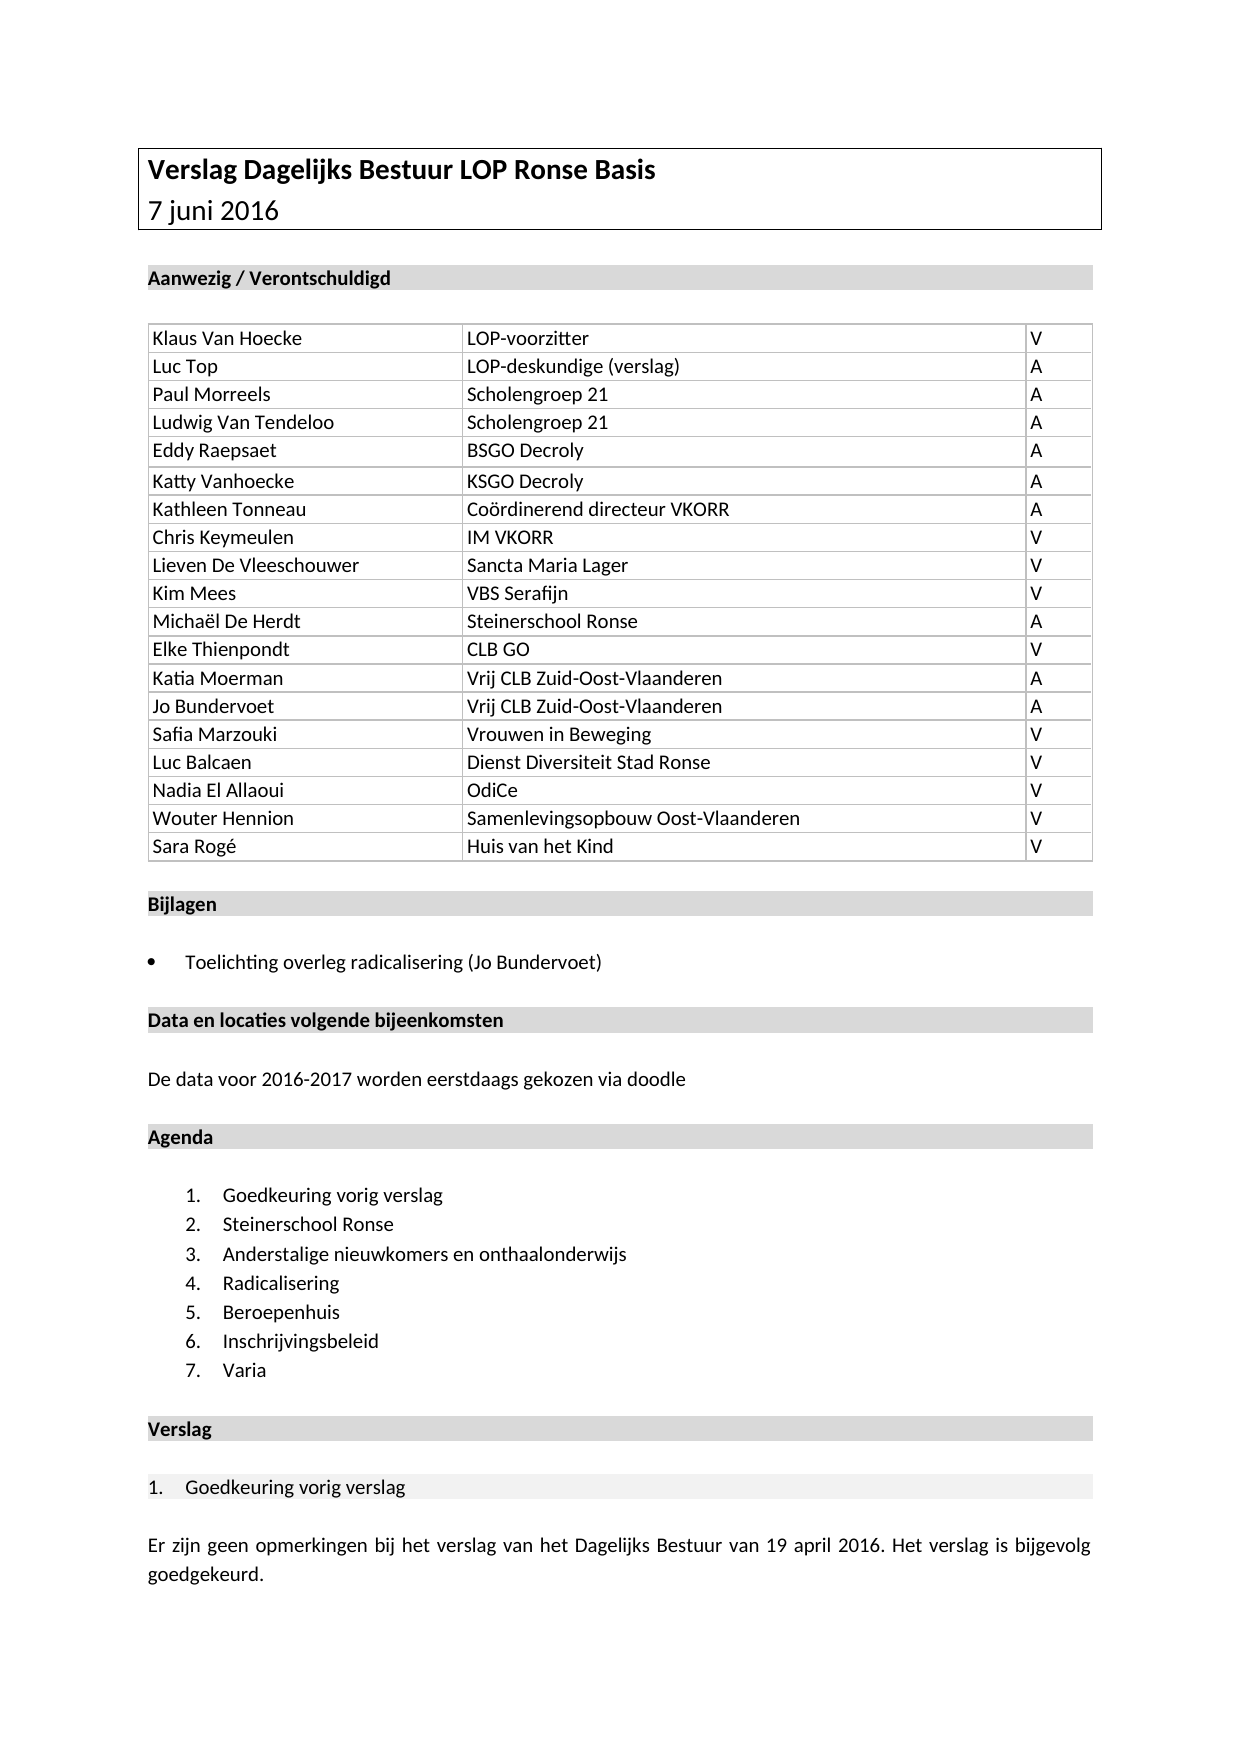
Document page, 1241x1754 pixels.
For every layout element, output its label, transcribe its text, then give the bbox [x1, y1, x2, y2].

table_cell Ludwig Van Tendeloo [149, 409, 462, 436]
table_cell VBS Serafijn [463, 580, 1025, 607]
table_cell Steinerschool Ronse [463, 608, 1025, 635]
table_cell V [1027, 635, 1092, 663]
table_cell Kathleen Tonneau [149, 496, 462, 522]
table_cell V [1027, 832, 1092, 860]
table_cell Safia Marzouki [149, 721, 462, 747]
table_cell Michaël De Herdt [149, 608, 462, 635]
table_header V [1027, 325, 1092, 351]
table_cell Dienst Diversiteit Stad Ronse [463, 749, 1025, 776]
table_cell V [1027, 804, 1092, 832]
table_cell V [1027, 551, 1092, 579]
list Toelichting overleg radicalisering (Jo Bundervoet) [148, 949, 1093, 974]
list Inschrijvingsbeleid [185, 1328, 1093, 1354]
table_cell Vrouwen in Beweging [463, 721, 1025, 747]
table_cell V [1027, 719, 1092, 747]
table_cell V [1027, 523, 1092, 551]
text Data en locaties volgende bijeenkomsten [148, 1007, 1093, 1033]
table_cell Elke Thienpondt [149, 637, 462, 663]
text De data voor 2016-2017 worden eerstdaags gekozen via doodle [148, 1066, 1093, 1091]
text Verslag [148, 1416, 1093, 1441]
list Anderstalige nieuwkomers en onthaalonderwijs [185, 1241, 1093, 1266]
table_cell Luc Balcaen [149, 749, 462, 776]
table_cell OdiCe [463, 777, 1025, 804]
list Steinerschool Ronse [185, 1212, 1093, 1237]
table_cell Katty Vanhoecke [149, 468, 462, 494]
table_cell A [1027, 436, 1092, 466]
table_cell A [1027, 408, 1092, 436]
list Goedkeuring vorig verslag [148, 1474, 1093, 1499]
table_cell V [1027, 748, 1092, 776]
table_header LOP-voorzitter [463, 325, 1025, 351]
text Er zijn geen opmerkingen bij het verslag van het Dagelijks Bestuur van 19 april 2016. Het verslag is bijgevolg goedgekeurd. [148, 1532, 1093, 1587]
table_cell A [1027, 351, 1092, 379]
table_cell CLB GO [463, 637, 1025, 663]
text 7 juni 2016 [139, 188, 1101, 229]
text Verslag Dagelijks Bestuur LOP Ronse Basis [139, 149, 1101, 186]
table_cell Kim Mees [149, 580, 462, 607]
text Bijlagen [148, 891, 1093, 916]
list Beroepenhuis [185, 1299, 1093, 1324]
table_cell A [1027, 607, 1092, 635]
table_cell KSGO Decroly [463, 468, 1025, 494]
table_cell Jo Bundervoet [149, 693, 462, 719]
text Aanwezig / Verontschuldigd [148, 265, 1093, 290]
table_cell Wouter Hennion [149, 805, 462, 832]
table_cell Eddy Raepsaet [149, 437, 462, 466]
table_cell A [1027, 663, 1092, 691]
table_cell A [1027, 380, 1092, 408]
table_cell Coördinerend directeur VKORR [463, 496, 1025, 522]
table_cell Nadia El Allaoui [149, 777, 462, 804]
table_cell Katia Moerman [149, 665, 462, 691]
table_cell BSGO Decroly [463, 437, 1025, 466]
table_cell A [1027, 466, 1092, 494]
table_header Klaus Van Hoecke [149, 325, 462, 351]
table_cell A [1027, 494, 1092, 522]
table_cell Vrij CLB Zuid-Oost-Vlaanderen [463, 693, 1025, 719]
table_cell Chris Keymeulen [149, 524, 462, 551]
table_cell Sara Rogé [149, 833, 462, 860]
list Goedkeuring vorig verslag [185, 1182, 1093, 1208]
table_cell Lieven De Vleeschouwer [149, 552, 462, 579]
table_cell LOP-deskundige (verslag) [463, 353, 1025, 379]
text Agenda [148, 1124, 1093, 1149]
table_cell Samenlevingsopbouw Oost-Vlaanderen [463, 805, 1025, 832]
table_cell Scholengroep 21 [463, 381, 1025, 408]
table_cell A [1027, 691, 1092, 719]
table_cell Paul Morreels [149, 381, 462, 408]
table_cell Luc Top [149, 353, 462, 379]
list Varia [185, 1357, 1093, 1383]
table_cell V [1027, 776, 1092, 804]
table_cell Sancta Maria Lager [463, 552, 1025, 579]
table_cell Scholengroep 21 [463, 409, 1025, 436]
list Radicalisering [185, 1270, 1093, 1295]
table_cell Huis van het Kind [463, 833, 1025, 860]
table_cell IM VKORR [463, 524, 1025, 551]
table_cell Vrij CLB Zuid-Oost-Vlaanderen [463, 665, 1025, 691]
table_cell V [1027, 579, 1092, 607]
